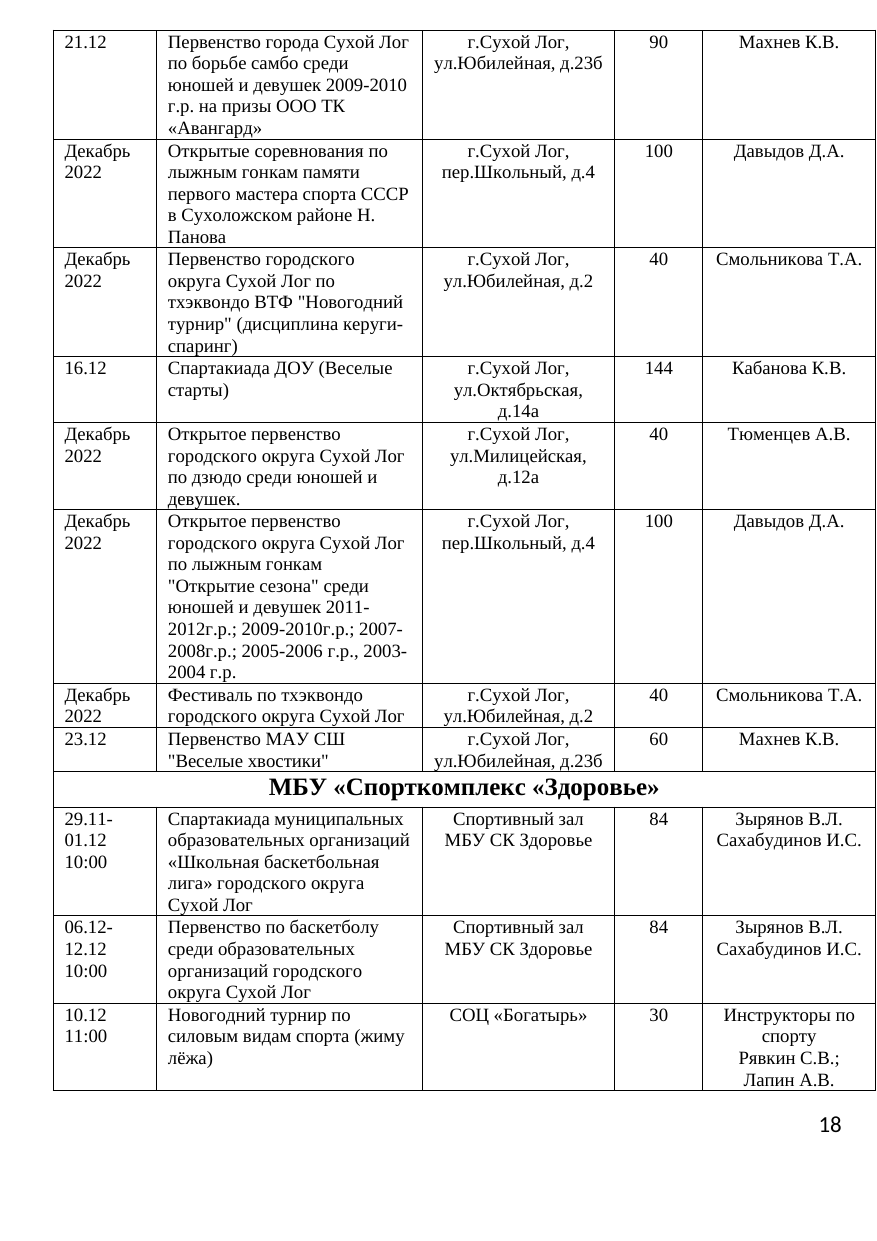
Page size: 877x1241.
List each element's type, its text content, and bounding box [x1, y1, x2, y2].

table_cell г.Сухой Лог, ул.Октябрьская, д.14а [423, 357, 614, 422]
table_cell Зырянов В.Л. Сахабудинов И.С. [703, 916, 875, 1003]
table_cell Открытое первенство городского округа Сухой Лог по дзюдо среди юношей и девушек. [157, 423, 422, 509]
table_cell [703, 1004, 875, 1090]
table_cell 16.12 [54, 357, 156, 422]
table_cell Спартакиада ДОУ (Веселые старты) [157, 357, 422, 422]
table_cell Первенство МАУ СШ "Веселые хвостики" [157, 728, 422, 771]
table_cell 10.12 11:00 [54, 1004, 156, 1090]
table_cell 144 [615, 357, 702, 422]
table_cell Фестиваль по тхэквондо городского округа Сухой Лог [157, 684, 422, 727]
table_cell г.Сухой Лог, пер.Школьный, д.4 [423, 510, 614, 683]
table_cell Декабрь 2022 [54, 423, 156, 509]
table_cell Декабрь 2022 [54, 684, 156, 727]
table_cell Зырянов В.Л. Сахабудинов И.С. [703, 808, 875, 915]
table_cell г.Сухой Лог, пер.Школьный, д.4 [423, 140, 614, 247]
table_cell 84 [615, 808, 702, 915]
table_cell Первенство по баскетболу среди образовательных организаций городского округа Сухой Лог [157, 916, 422, 1003]
table_cell Спортивный зал МБУ СК Здоровье [423, 916, 614, 1003]
table_cell Первенство городского округа Сухой Лог по тхэквондо ВТФ "Новогодний турнир" (дисциплина керуги-спаринг) [157, 248, 422, 356]
table_cell Давыдов Д.А. [703, 140, 875, 247]
table_cell 100 [615, 140, 702, 247]
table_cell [157, 1004, 422, 1090]
table_cell СОЦ «Богатырь» [423, 1004, 614, 1090]
table_cell Декабрь 2022 [54, 248, 156, 356]
table_cell Первенство города Сухой Лог по борьбе самбо среди юношей и девушек 2009-2010 г.р. на призы ООО ТК «Авангард» [157, 31, 422, 138]
table_cell г.Сухой Лог, ул.Юбилейная, д.2 [423, 248, 614, 356]
table_cell 29.11- 01.12 10:00 [54, 808, 156, 915]
table_cell Махнев К.В. [703, 31, 875, 138]
table_cell Давыдов Д.А. [703, 510, 875, 683]
table_cell г.Сухой Лог, ул.Юбилейная, д.23б [423, 31, 614, 138]
table_cell 21.12 [54, 31, 156, 138]
table_cell 40 [615, 684, 702, 727]
table_cell Декабрь 2022 [54, 510, 156, 683]
table_cell г.Сухой Лог, ул.Юбилейная, д.2 [423, 684, 614, 727]
table_cell г.Сухой Лог, ул.Юбилейная, д.23б [423, 728, 614, 771]
table_cell Спартакиада муниципальных образовательных организаций «Школьная баскетбольная лига» городского округа Сухой Лог [157, 808, 422, 915]
table_cell Махнев К.В. [703, 728, 875, 771]
table_cell 40 [615, 423, 702, 509]
table_cell Смольникова Т.А. [703, 684, 875, 727]
table_cell Спортивный зал МБУ СК Здоровье [423, 808, 614, 915]
table_cell 06.12- 12.12 10:00 [54, 916, 156, 1003]
table_cell Смольникова Т.А. [703, 248, 875, 356]
table_cell 30 [615, 1004, 702, 1090]
table_cell 84 [615, 916, 702, 1003]
table_cell Тюменцев А.В. [703, 423, 875, 509]
table_cell г.Сухой Лог, ул.Милицейская, д.12а [423, 423, 614, 509]
table_cell 23.12 [54, 728, 156, 771]
table_cell 90 [615, 31, 702, 138]
table_cell Кабанова К.В. [703, 357, 875, 422]
table_cell 100 [615, 510, 702, 683]
table_cell Открытые соревнования по лыжным гонкам памяти первого мастера спорта СССР в Сухоложском районе Н. Панова [157, 140, 422, 247]
table_cell Декабрь 2022 [54, 140, 156, 247]
table_cell Открытое первенство городского округа Сухой Лог по лыжным гонкам "Открытие сезона" среди юношей и девушек 2011-2012г.р.; 2009-2010г.р.; 2007-2008г.р.; 2005-2006 г.р., 2003-2004 г.р. [157, 510, 422, 683]
table_cell 60 [615, 728, 702, 771]
table_cell МБУ «Спорткомплекс «Здоровье» [54, 772, 875, 807]
table_cell 40 [615, 248, 702, 356]
